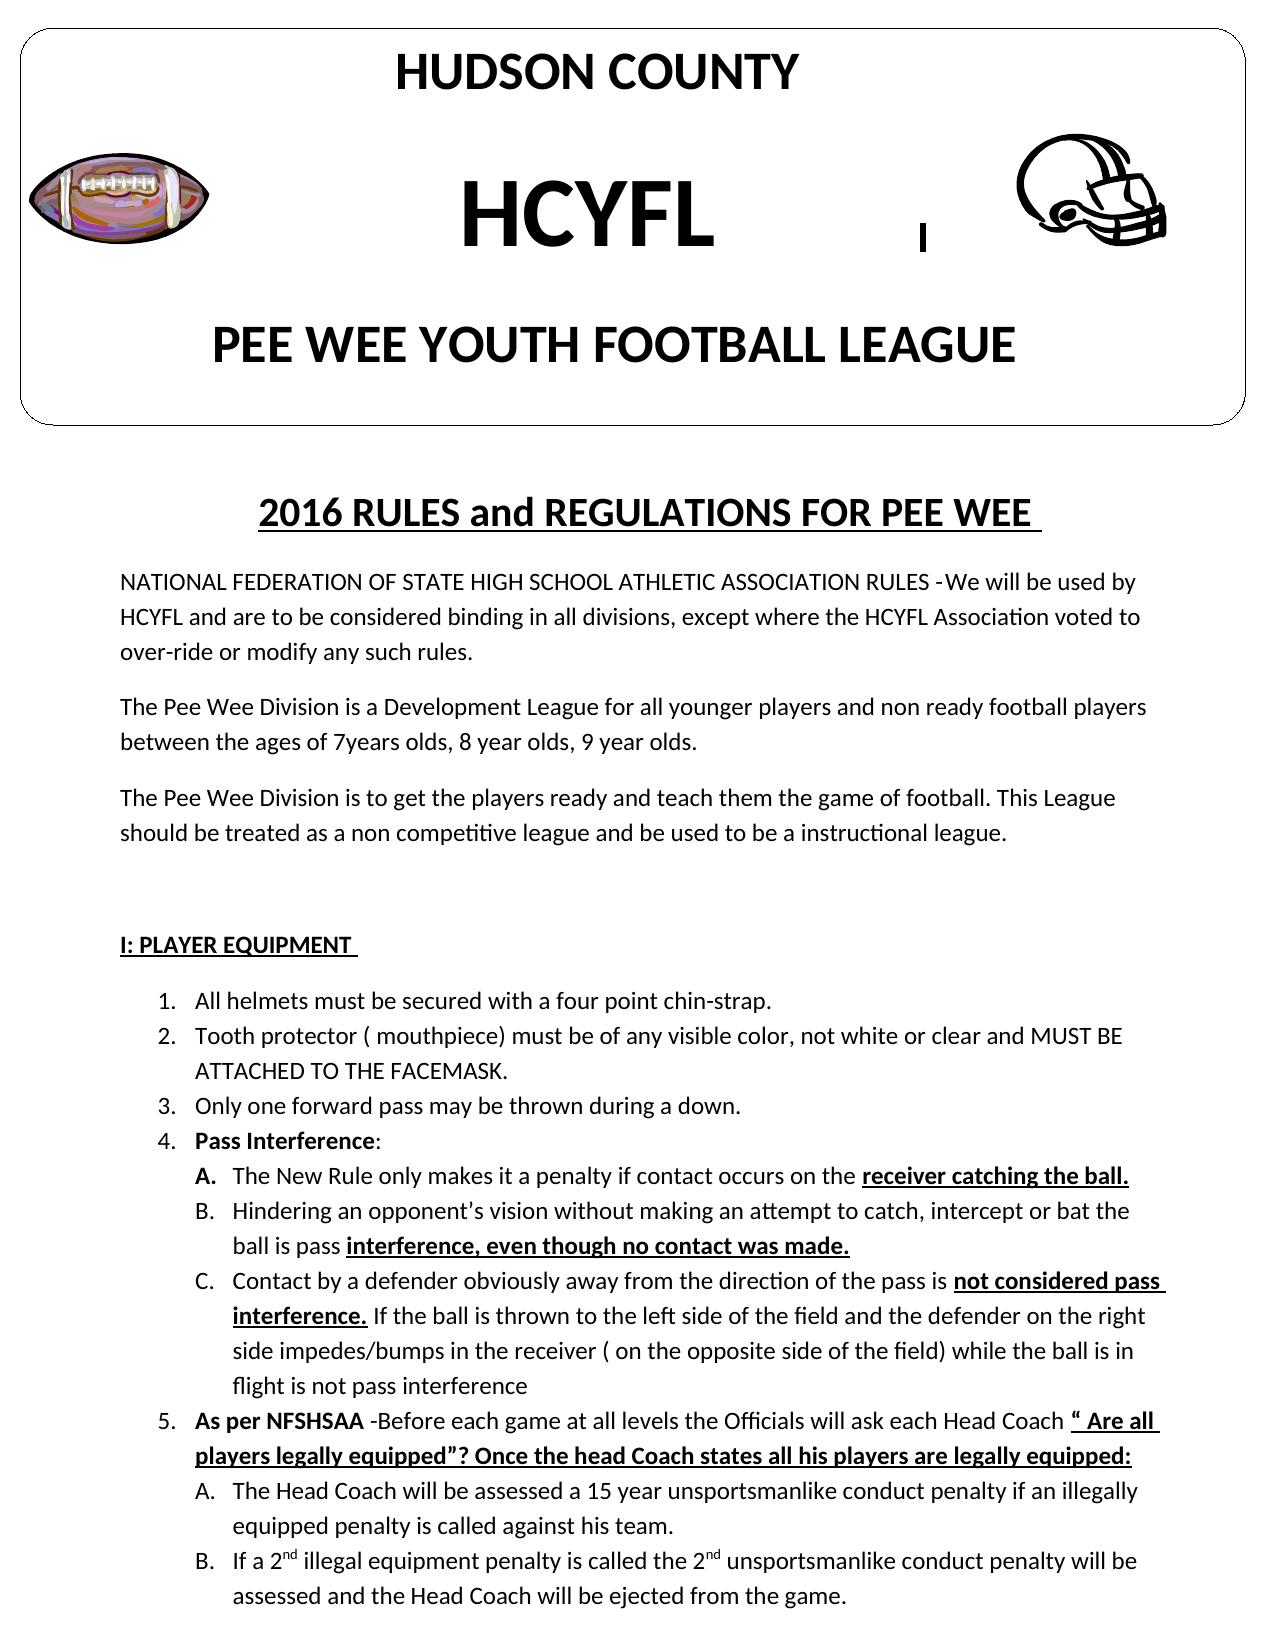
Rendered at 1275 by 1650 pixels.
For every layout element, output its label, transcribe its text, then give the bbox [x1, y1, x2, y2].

list Pass Interference: [157, 1125, 1170, 1155]
list Hindering an opponent’s vision without making an attempt to catch, intercept or bat the ball is pass interference, even though no contact was made. [195, 1195, 1170, 1260]
text I: PLAYER EQUIPMENT [120, 929, 1170, 959]
list The Head Coach will be assessed a 15 year unsportsmanlike conduct penalty if an illegally equipped penalty is called against his team. [195, 1475, 1170, 1540]
text 2016 RULES and REGULATIONS FOR PEE WEE [120, 486, 1170, 537]
text The Pee Wee Division is to get the players ready and teach them the game of football. This League should be treated as a non competitive league and be used to be a instructional league. [120, 782, 1170, 848]
list If a 2nd illegal equipment penalty is called the 2nd unsportsmanlike conduct penalty will be assessed and the Head Coach will be ejected from the game. [195, 1545, 1170, 1610]
list Only one forward pass may be thrown during a down. [157, 1090, 1170, 1120]
text The Pee Wee Division is a Development League for all younger players and non ready football players between the ages of 7years olds, 8 year olds, 9 year olds. [120, 691, 1170, 757]
text NATIONAL FEDERATION OF STATE HIGH SCHOOL ATHLETIC ASSOCIATION RULES - We will be used by HCYFL and are to be considered binding in all divisions, except where the HCYFL Association voted to over-ride or modify any such rules. [120, 566, 1170, 666]
list Tooth protector ( mouthpiece) must be of any visible color, not white or clear and MUST BE ATTACHED TO THE FACEMASK. [157, 1020, 1170, 1085]
list Contact by a defender obviously away from the direction of the pass is not considered pass interference. If the ball is thrown to the left side of the field and the defender on the right side impedes/bumps in the receiver ( on the opposite side of the field) while the ball is in flight is not pass interference [195, 1265, 1170, 1400]
list As per NFSHSAA -Before each game at all levels the Officials will ask each Head Coach “ Are all players legally equipped”? Once the head Coach states all his players are legally equipped: [157, 1405, 1170, 1470]
list The New Rule only makes it a penalty if contact occurs on the receiver catching the ball. [195, 1160, 1170, 1190]
list All helmets must be secured with a four point chin-strap. [157, 985, 1170, 1015]
